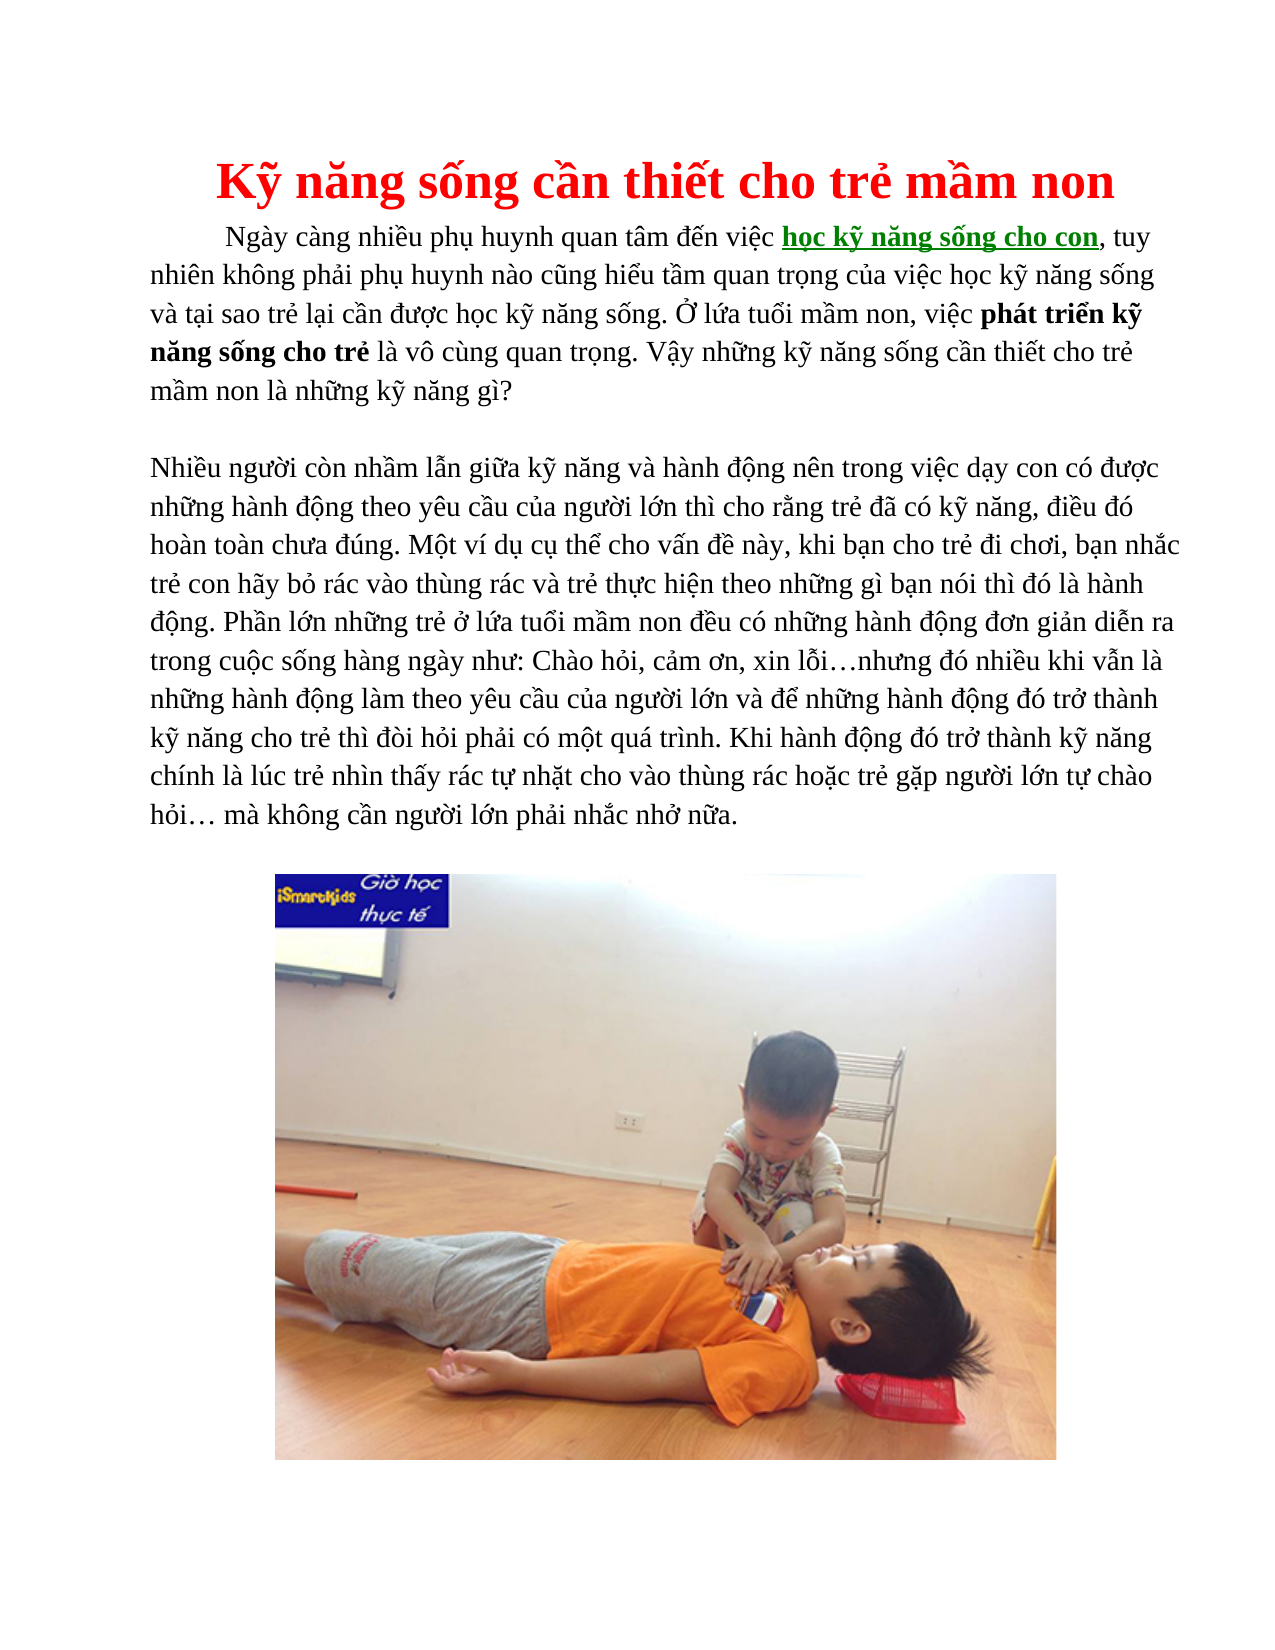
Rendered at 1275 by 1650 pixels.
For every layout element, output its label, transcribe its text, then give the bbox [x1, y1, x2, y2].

text Kỹ năng sống cần thiết cho trẻ mầm non [150, 150, 1181, 210]
text Nhiều người còn nhầm lẫn giữa kỹ năng và hành động nên trong việc dạy con có được những hành động theo yêu cầu của người lớn thì cho rằng trẻ đã có kỹ năng, điều đó hoàn toàn chưa đúng. Một ví dụ cụ thể cho vấn đề này, khi bạn cho trẻ đi chơi, bạn nhắc trẻ con hãy bỏ rác vào thùng rác và trẻ thực hiện theo những gì bạn nói thì đó là hành động. Phần lớn những trẻ ở lứa tuổi mầm non đều có những hành động đơn giản diễn ra trong cuộc sống hàng ngày như: Chào hỏi, cảm ơn, xin lỗi…nhưng đó nhiều khi vẫn là những hành động làm theo yêu cầu của người lớn và để những hành động đó trở thành kỹ năng cho trẻ thì đòi hỏi phải có một quá trình. Khi hành động đó trở thành kỹ năng chính là lúc trẻ nhìn thấy rác tự nhặt cho vào thùng rác hoặc trẻ gặp người lớn tự chào hỏi… mà không cần người lớn phải nhắc nhở nữa. [150, 412, 1181, 831]
picture [275, 874, 1057, 1460]
text Ngày càng nhiều phụ huynh quan tâm đến việc học kỹ năng sống cho con, tuy nhiên không phải phụ huynh nào cũng hiểu tầm quan trọng của việc học kỹ năng sống và tại sao trẻ lại cần được học kỹ năng sống. Ở lứa tuổi mầm non, việc phát triển kỹ năng sống cho trẻ là vô cùng quan trọng. Vậy những kỹ năng sống cần thiết cho trẻ mầm non là những kỹ năng gì? [150, 219, 1181, 407]
